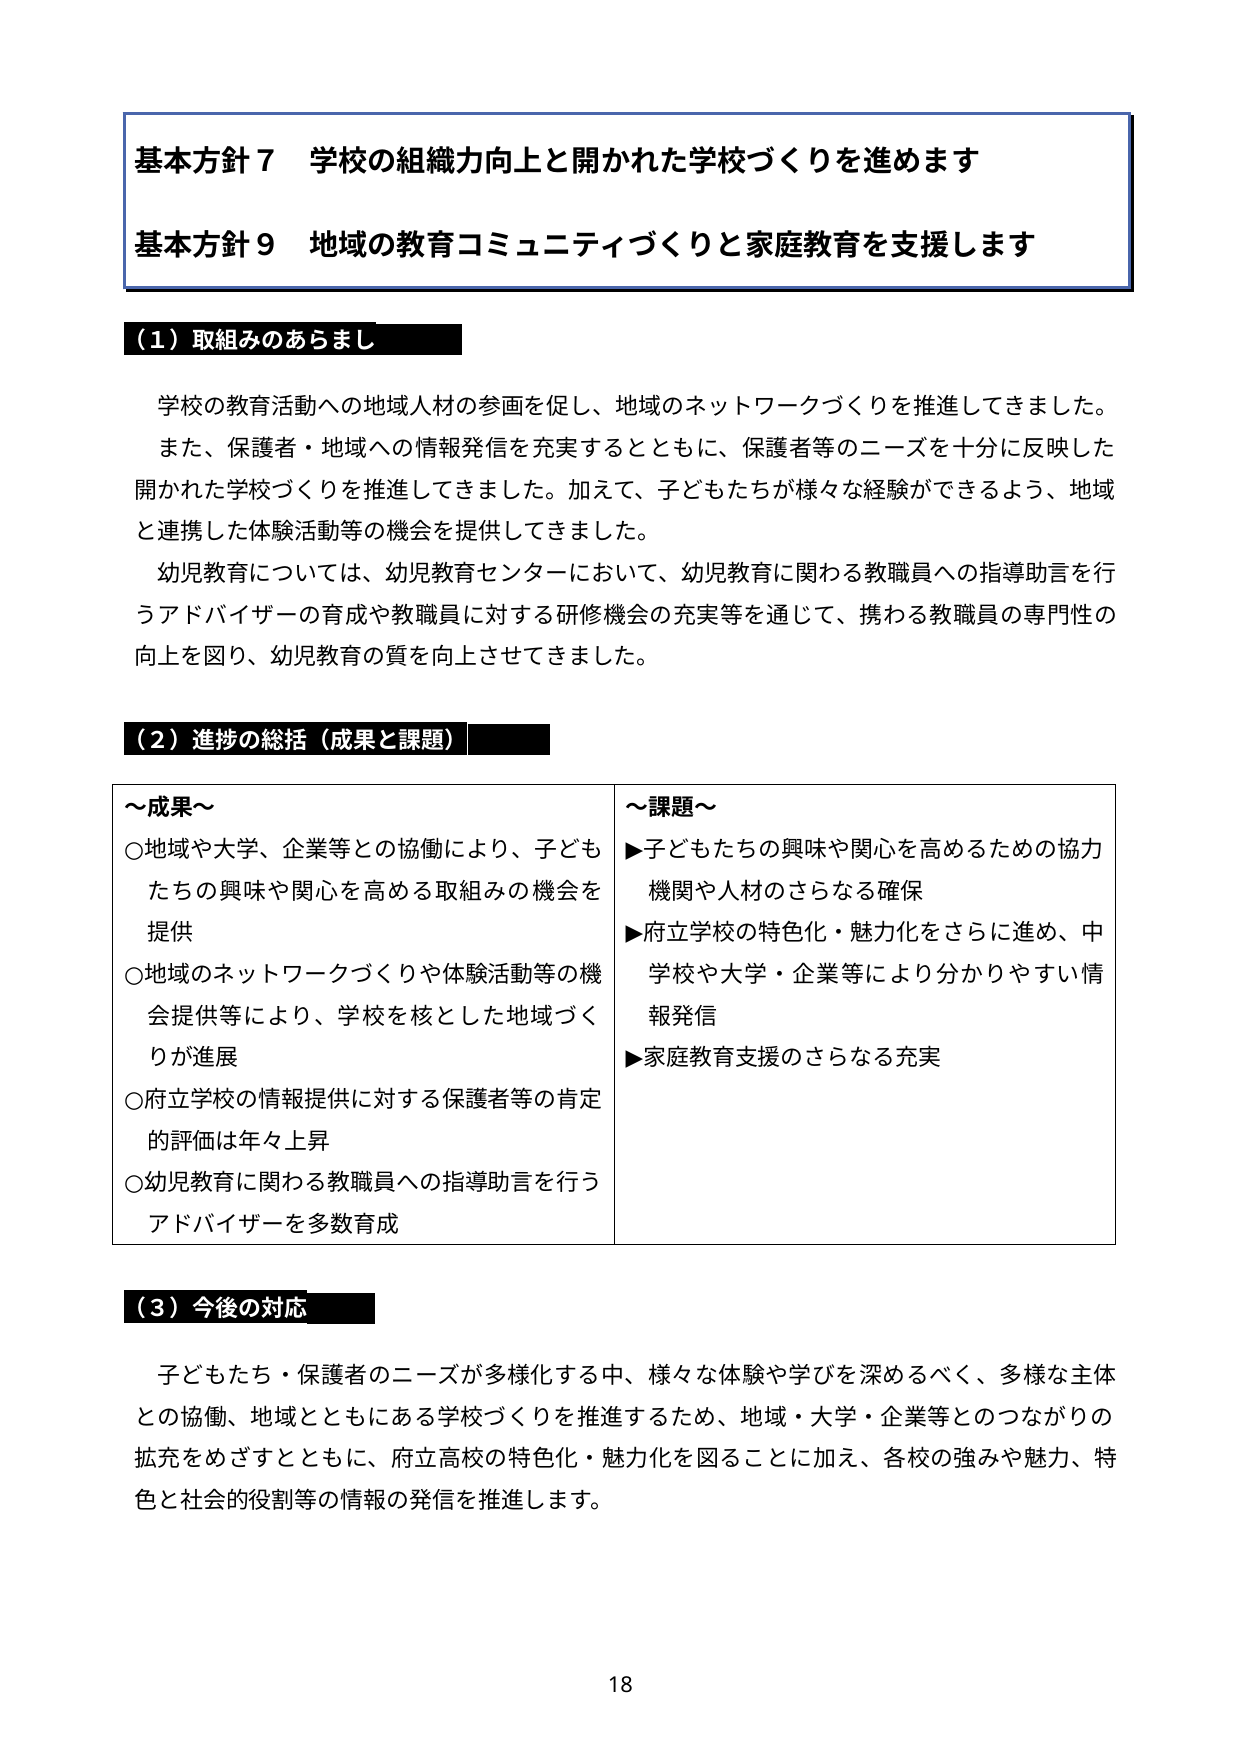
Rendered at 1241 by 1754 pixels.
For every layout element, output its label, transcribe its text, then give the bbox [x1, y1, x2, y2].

text 学校の教育活動への地域人材の参画を促し、地域のネットワークづくりを推進してきました。 [134, 384, 1117, 426]
text 基本方針７ 学校の組織力向上と開かれた学校づくりを進めます 基本方針９ 地域の教育コミュニティづくりと家庭教育を支援します [126, 115, 1128, 286]
text （１）取組みのあらまし [112, 317, 1128, 359]
text （３）今後の対応 [112, 1286, 1128, 1328]
text 子どもたち・保護者のニーズが多様化する中、様々な体験や学びを深めるべく、多様な主体との協働、地域とともにある学校づくりを推進するため、地域・大学・企業等とのつながりの拡充をめざすとともに、府立高校の特色化・魅力化を図ることに加え、各校の強みや魅力、特色と社会的役割等の情報の発信を推進します。 [134, 1353, 1117, 1519]
text 幼児教育については、幼児教育センターにおいて、幼児教育に関わる教職員への指導助言を行うアドバイザーの育成や教職員に対する研修機会の充実等を通じて、携わる教職員の専門性の向上を図り、幼児教育の質を向上させてきました。 [134, 551, 1117, 676]
text （２）進捗の総括（成果と課題） [112, 717, 1128, 759]
table_header ～成果～ ○地域や大学、企業等との協働により、子どもたちの興味や関心を高める取組みの機会を提供 ○地域のネットワークづくりや体験活動等の機会提供等により、学校を核とした地域づくりが進展 ○府立学校の情報提供に対する保護者等の肯定的評価は年々上昇 ○幼児教育に関わる教職員への指導助言を行うアドバイザーを多数育成 [113, 785, 614, 1243]
table_header ～課題～ ▶子どもたちの興味や関心を高めるための協力機関や人材のさらなる確保 ▶府立学校の特色化・魅力化をさらに進め、中学校や大学・企業等により分かりやすい情報発信 ▶家庭教育支援のさらなる充実 [615, 785, 1115, 1243]
text また、保護者・地域への情報発信を充実するとともに、保護者等のニーズを十分に反映した開かれた学校づくりを推進してきました。加えて、子どもたちが様々な経験ができるよう、地域と連携した体験活動等の機会を提供してきました。 [134, 426, 1117, 551]
